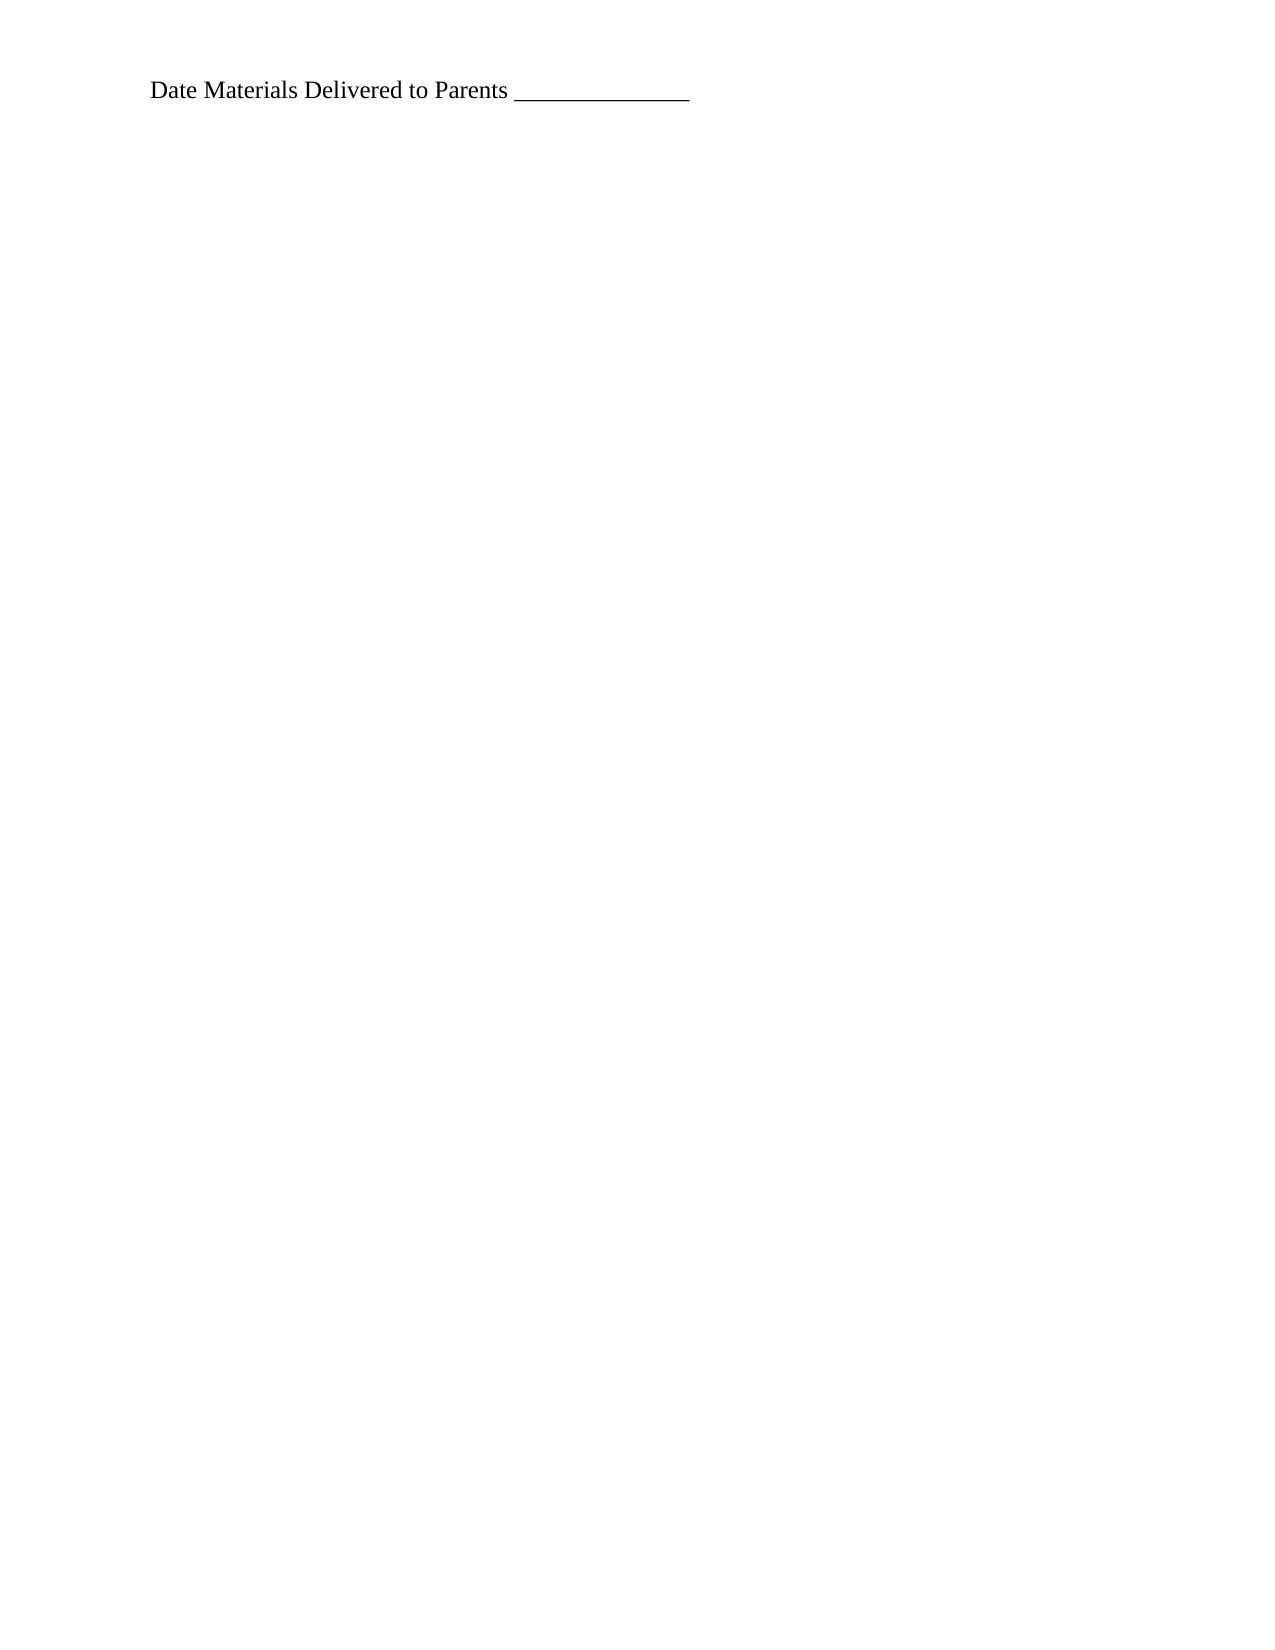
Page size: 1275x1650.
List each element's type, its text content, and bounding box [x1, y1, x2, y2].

text Date Materials Delivered to Parents ______________ [150, 75, 1106, 104]
